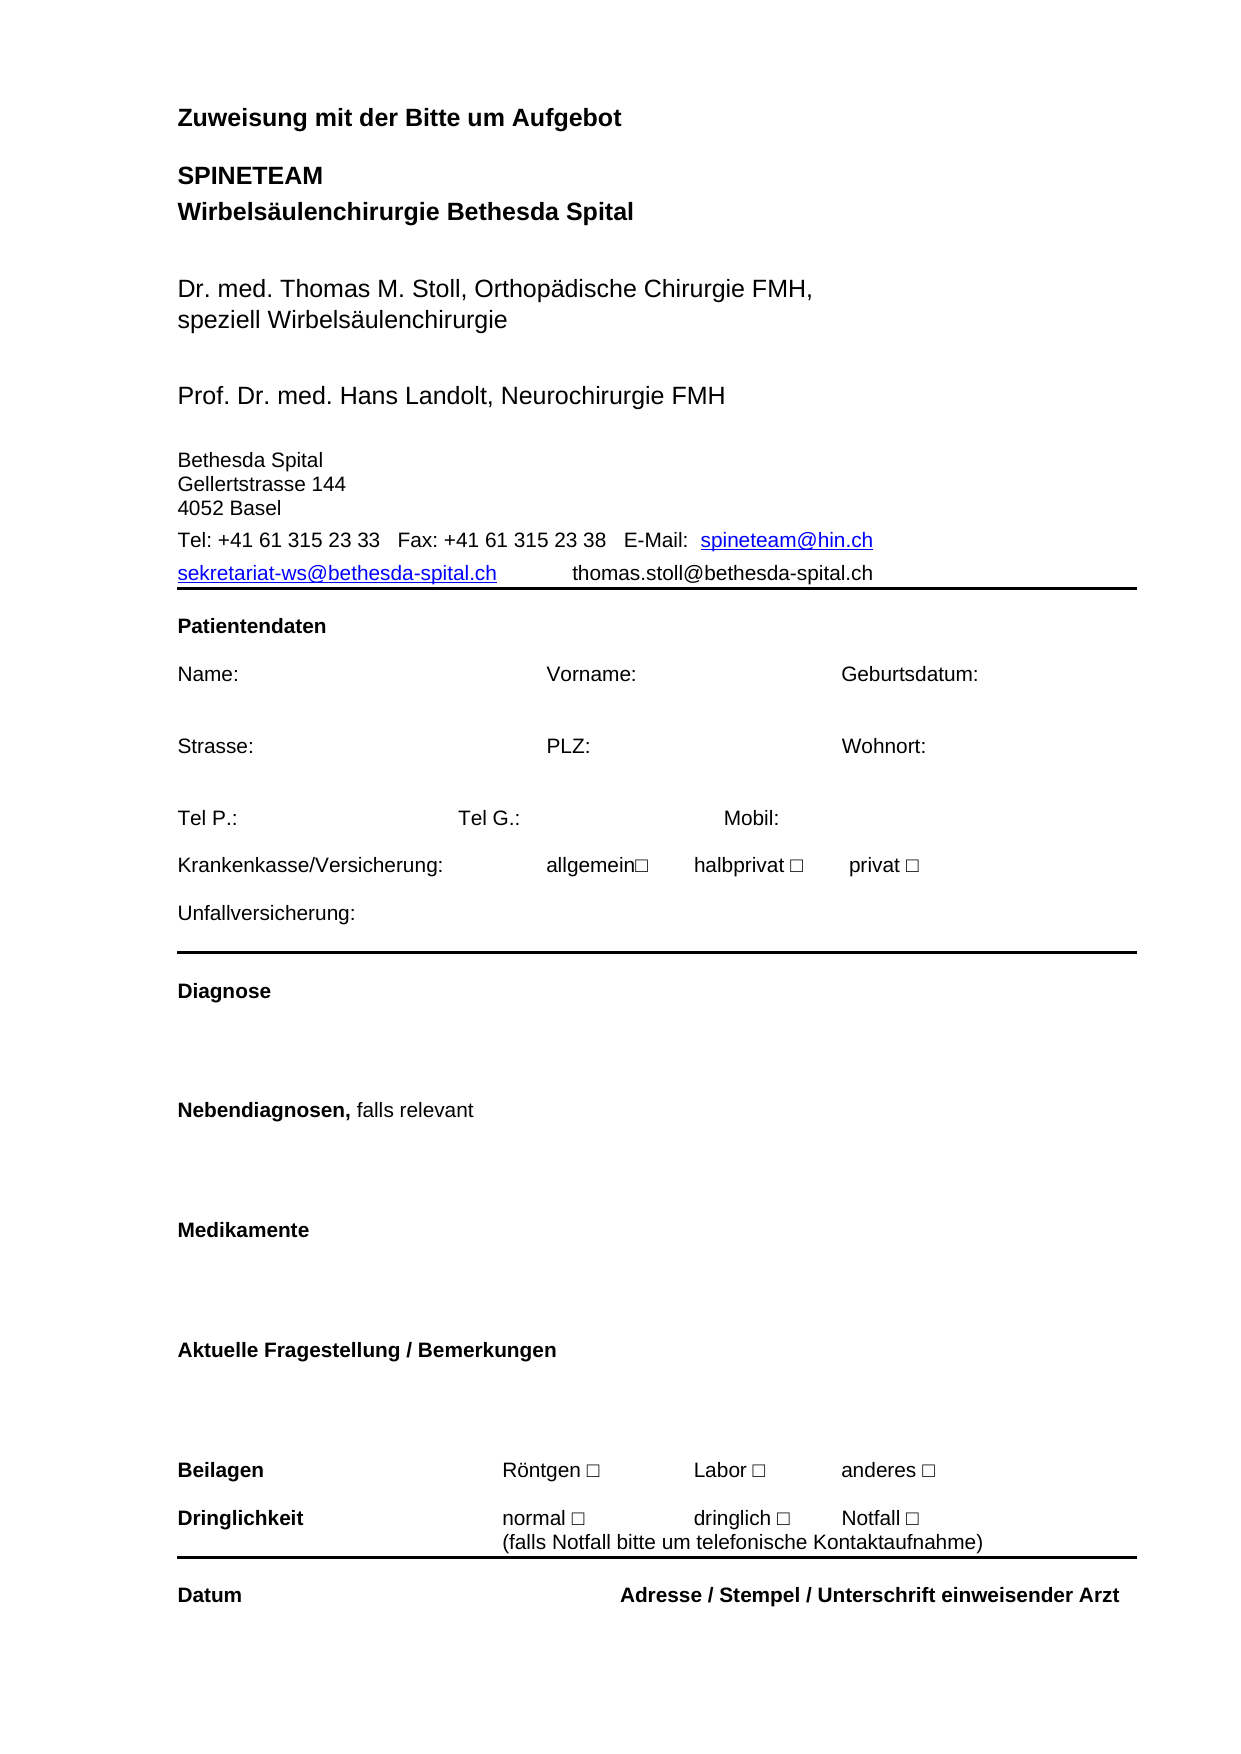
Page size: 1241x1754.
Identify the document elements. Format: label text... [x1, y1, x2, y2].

text Dringlichkeit normal □ dringlich □ Notfall □ [177, 1506, 1137, 1529]
text Diagnose [177, 978, 1137, 1002]
text sekretariat-ws@bethesda-spital.ch thomas.stoll@bethesda-spital.ch [177, 561, 1137, 587]
text Medikamente [177, 1218, 1137, 1242]
text Unfallversicherung: [177, 901, 1137, 925]
text Strasse: PLZ: Wohnort: [177, 733, 1137, 757]
text Tel: +41 61 315 23 33 Fax: +41 61 315 23 38 E-Mail: spineteam@hin.ch [177, 528, 1137, 552]
text Gellertstrasse 144 [177, 472, 1137, 496]
text speziell Wirbelsäulenchirurgie [486, 317, 1137, 331]
text Datum Adresse / Stempel / Unterschrift einweisender Arzt [177, 1583, 1137, 1607]
text Krankenkasse/Versicherung: allgemein□ halbprivat □ privat □ [177, 853, 1137, 877]
text Wirbelsäulenchirurgie Bethesda Spital [177, 206, 1137, 223]
text Tel P.: Tel G.: Mobil: [0, 805, 1137, 829]
text Dr. med. Thomas M. Stoll, Orthopädische Chirurgie FMH, [177, 286, 538, 300]
text Name: Vorname: Geburtsdatum: [177, 662, 1137, 686]
text Zuweisung mit der Bitte um Aufgebot [177, 103, 1137, 132]
text Aktuelle Fragestellung / Bemerkungen [177, 1338, 1137, 1362]
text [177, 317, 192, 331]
text (falls Notfall bitte um telefonische Kontaktaufnahme) [177, 1529, 1137, 1556]
text Beilagen Röntgen □ Labor □ anderes □ [177, 1458, 1137, 1482]
text Prof. Dr. med. Hans Landolt, Neurochirurgie FMH [643, 393, 1137, 407]
text speziell Wirbelsäulenchirurgie [194, 317, 484, 331]
text Nebendiagnosen, falls relevant [177, 1098, 1137, 1122]
text SPINETEAM [177, 161, 1137, 190]
text 4052 Basel [177, 496, 1137, 520]
text Patientendaten [177, 614, 1137, 638]
text Bethesda Spital [177, 448, 1137, 472]
text Dr. med. Thomas M. Stoll, Orthopädische Chirurgie FMH, [723, 286, 1137, 300]
text Prof. Dr. med. Hans Landolt, Neurochirurgie FMH [177, 393, 641, 407]
